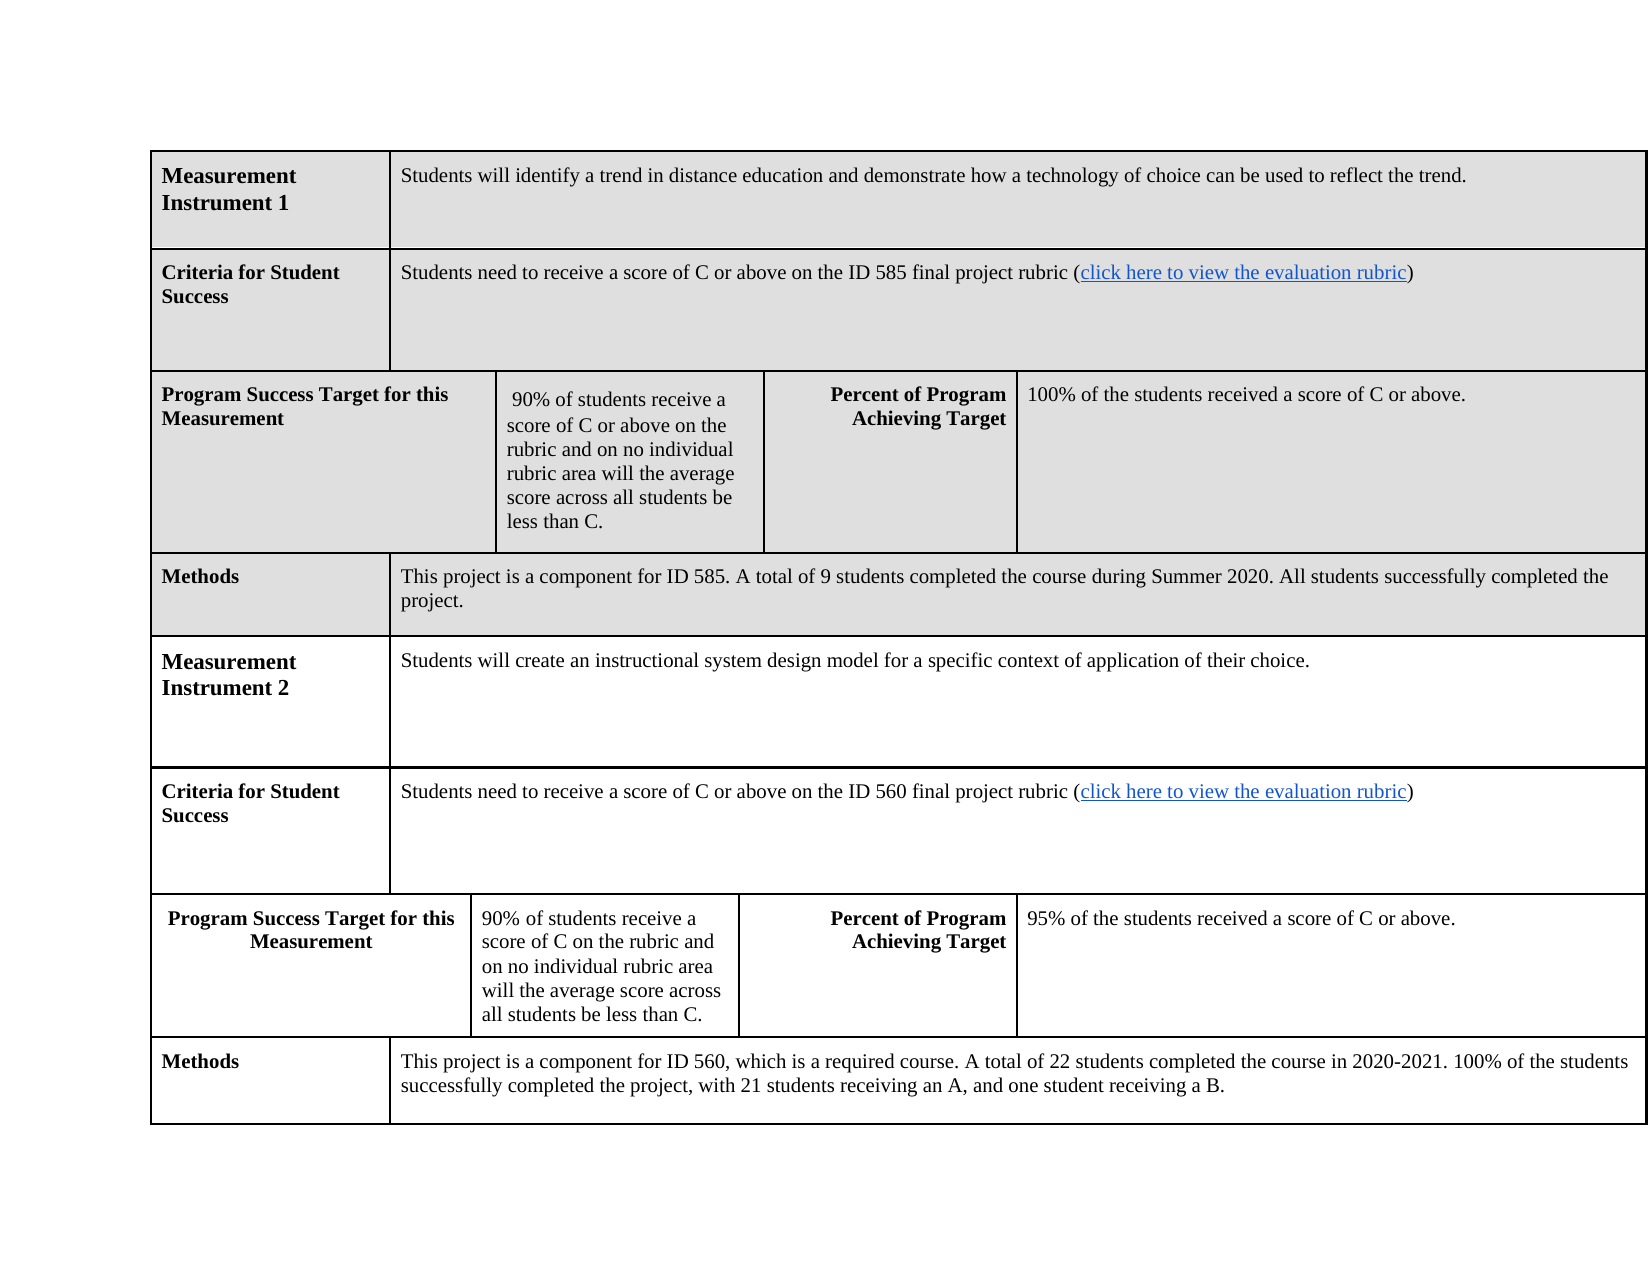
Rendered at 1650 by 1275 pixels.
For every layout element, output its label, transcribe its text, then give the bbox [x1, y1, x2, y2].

table_cell This project is a component for ID 585. A total of 9 students completed the course during Summer 2020. All students successfully completed the project. [391, 554, 1645, 635]
table_cell Criteria for Student Success [152, 250, 389, 370]
table_cell Criteria for Student Success [152, 769, 389, 893]
table_cell Percent of Program Achieving Target [740, 895, 1016, 1036]
table_cell Percent of Program Achieving Target [765, 372, 1016, 552]
table_cell Methods [152, 1038, 389, 1123]
table_cell Students need to receive a score of C or above on the ID 585 final project rubric (click here to view the evaluation rubric) [391, 250, 1645, 370]
table_cell 90% of students receive a score of C or above on the rubric and on no individual rubric area will the average score across all students be less than C. [497, 372, 763, 552]
table_cell Students need to receive a score of C or above on the ID 560 final project rubric (click here to view the evaluation rubric) [391, 769, 1645, 893]
table_cell Program Success Target for this Measurement [152, 895, 470, 1036]
table_cell Students will create an instructional system design model for a specific context of application of their choice. [391, 637, 1645, 766]
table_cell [391, 1038, 1645, 1123]
table_cell 95% of the students received a score of C or above. [1018, 895, 1645, 1036]
table_cell 100% of the students received a score of C or above. [1018, 372, 1645, 552]
table_cell 90% of students receive a score of C on the rubric and on no individual rubric area will the average score across all students be less than C. [472, 895, 738, 1036]
table_cell Measurement Instrument 2 [152, 637, 389, 766]
table_cell Program Success Target for this Measurement [152, 372, 495, 552]
table_cell Measurement Instrument 1 [152, 152, 389, 247]
table_cell Students will identify a trend in distance education and demonstrate how a technology of choice can be used to reflect the trend. [391, 152, 1645, 247]
table_cell Methods [152, 554, 389, 635]
